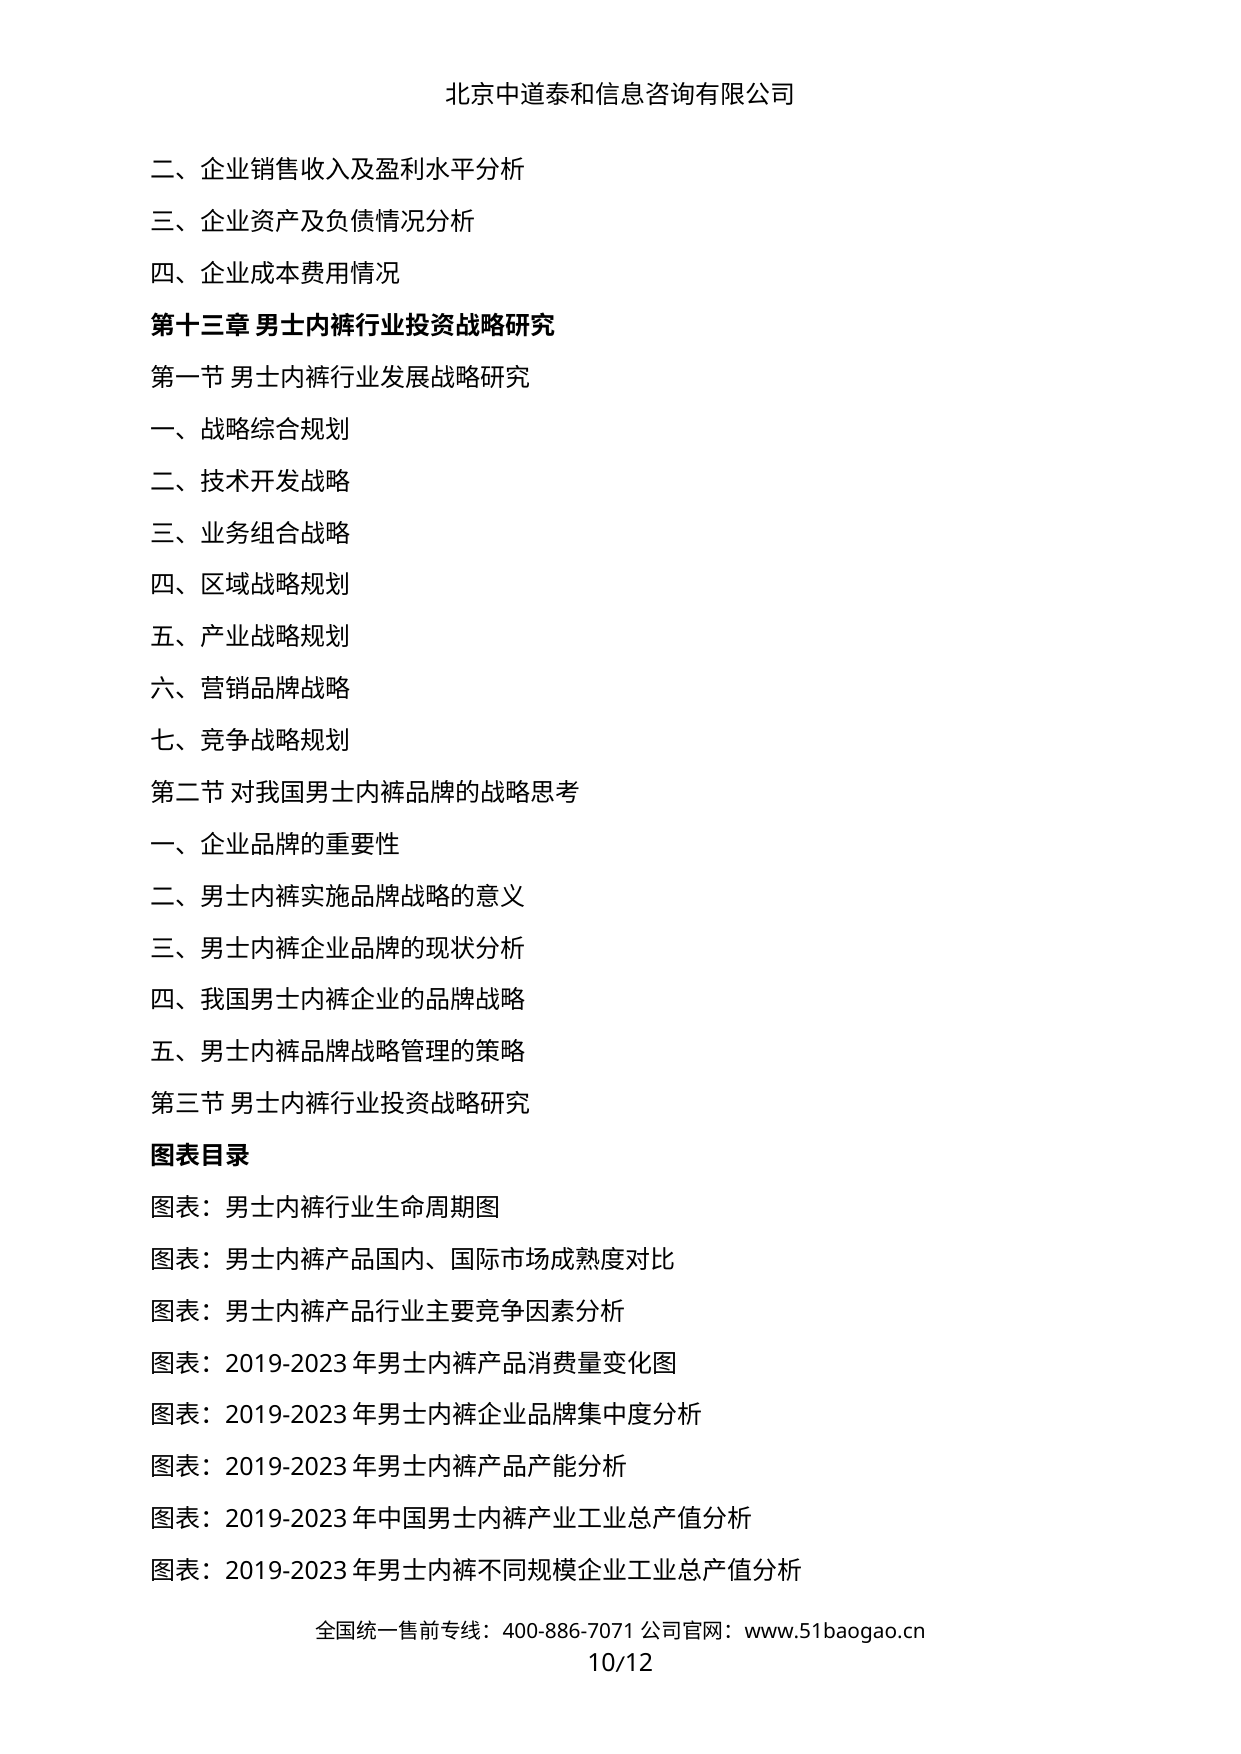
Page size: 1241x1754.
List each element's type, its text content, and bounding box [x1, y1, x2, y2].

text 二、技术开发战略 [150, 461, 1090, 497]
text 第三节 男士内裤行业投资战略研究 [150, 1084, 1090, 1120]
text 第十三章 男士内裤行业投资战略研究 [150, 306, 1090, 342]
text 三、业务组合战略 [150, 513, 1090, 549]
text 四、我国男士内裤企业的品牌战略 [150, 980, 1090, 1016]
text 四、区域战略规划 [150, 565, 1090, 601]
text 图表：2019-2023年男士内裤企业品牌集中度分析 [150, 1395, 1090, 1431]
text 第二节 对我国男士内裤品牌的战略思考 [150, 772, 1090, 809]
text 七、竞争战略规划 [150, 721, 1090, 757]
text 一、战略综合规划 [150, 409, 1090, 446]
text 第一节 男士内裤行业发展战略研究 [150, 357, 1090, 394]
text 图表：2019-2023年男士内裤产品消费量变化图 [150, 1343, 1090, 1379]
text 四、企业成本费用情况 [150, 254, 1090, 290]
text 二、企业销售收入及盈利水平分析 [150, 150, 1090, 186]
text 三、男士内裤企业品牌的现状分析 [150, 928, 1090, 964]
text 图表：男士内裤行业生命周期图 [150, 1187, 1090, 1224]
text 图表目录 [150, 1136, 1090, 1172]
text 二、男士内裤实施品牌战略的意义 [150, 876, 1090, 912]
text 五、产业战略规划 [150, 617, 1090, 653]
text 图表：2019-2023年男士内裤产品产能分析 [150, 1447, 1090, 1483]
text 图表：2019-2023年男士内裤不同规模企业工业总产值分析 [150, 1551, 1090, 1587]
text 六、营销品牌战略 [150, 669, 1090, 705]
text 图表：男士内裤产品行业主要竞争因素分析 [150, 1291, 1090, 1327]
text 图表：2019-2023年中国男士内裤产业工业总产值分析 [150, 1499, 1090, 1535]
text 三、企业资产及负债情况分析 [150, 202, 1090, 238]
text 一、企业品牌的重要性 [150, 824, 1090, 861]
text 图表：男士内裤产品国内、国际市场成熟度对比 [150, 1239, 1090, 1276]
text 五、男士内裤品牌战略管理的策略 [150, 1032, 1090, 1068]
